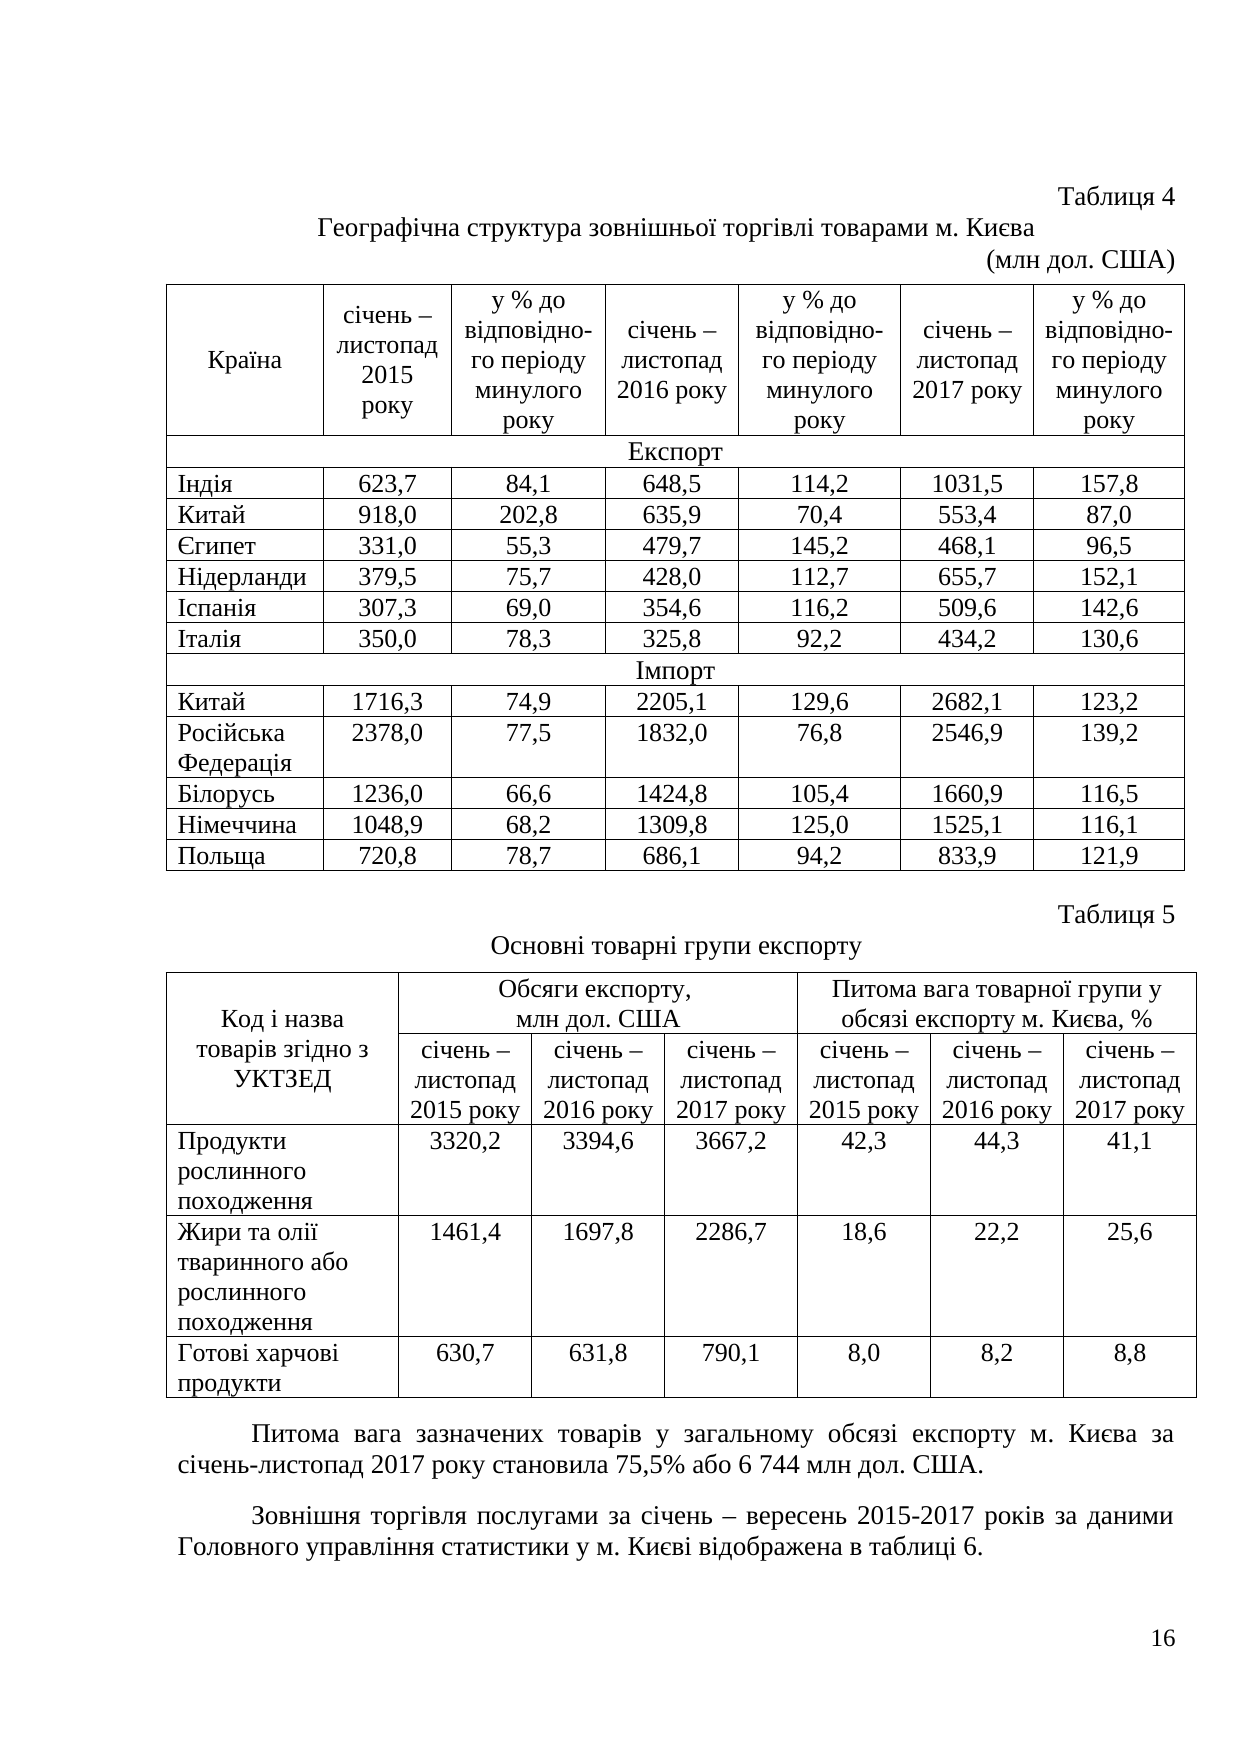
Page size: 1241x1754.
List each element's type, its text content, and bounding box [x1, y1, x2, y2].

table_cell 116,1 [1034, 809, 1184, 839]
table_cell 1660,9 [901, 778, 1033, 808]
table_cell 3667,2 [665, 1125, 797, 1215]
table_cell Нідерланди [167, 561, 323, 591]
table_cell Імпорт [167, 654, 1184, 685]
table_cell січень – листопад 2016 року [532, 1034, 664, 1124]
table_cell 42,3 [798, 1125, 930, 1215]
table_cell 142,6 [1034, 592, 1184, 622]
table_cell 1309,8 [606, 809, 738, 839]
table_cell 116,2 [739, 592, 900, 622]
table_cell Іспанія [167, 592, 323, 622]
table_cell 1697,8 [532, 1216, 664, 1336]
table_cell 157,8 [1034, 468, 1184, 498]
text Основні товарні групи експорту [177, 929, 1175, 960]
table_cell 2682,1 [901, 686, 1033, 716]
table_cell 307,3 [324, 592, 451, 622]
table_cell Готові харчові продукти [167, 1337, 398, 1397]
table_cell 479,7 [606, 530, 738, 560]
table_cell 78,7 [452, 840, 605, 870]
table_cell 75,7 [452, 561, 605, 591]
table_cell 74,9 [452, 686, 605, 716]
table_cell 331,0 [324, 530, 451, 560]
table_cell Німеччина [167, 809, 323, 839]
table_header у % до відповідно-го періоду минулого року [739, 285, 900, 434]
table_cell 428,0 [606, 561, 738, 591]
table_header Країна [167, 285, 323, 434]
table_cell 790,1 [665, 1337, 797, 1397]
table_cell Китай [167, 499, 323, 529]
table_cell січень – листопад 2015 року [399, 1034, 531, 1124]
table_cell 92,2 [739, 623, 900, 653]
table_cell Білорусь [167, 778, 323, 808]
table_cell 130,6 [1034, 623, 1184, 653]
table_cell 2286,7 [665, 1216, 797, 1336]
table_cell 1424,8 [606, 778, 738, 808]
table_cell січень – листопад 2017 року [1064, 1034, 1196, 1124]
table_cell 553,4 [901, 499, 1033, 529]
table_cell 96,5 [1034, 530, 1184, 560]
table_cell 121,9 [1034, 840, 1184, 870]
table_header січень – листопад 2017 року [901, 285, 1033, 434]
table_cell 22,2 [931, 1216, 1063, 1336]
table_cell 8,0 [798, 1337, 930, 1397]
table_header у % до відповідно-го періоду минулого року [452, 285, 605, 434]
table_cell 655,7 [901, 561, 1033, 591]
table_cell Індія [167, 468, 323, 498]
table_cell 77,5 [452, 717, 605, 777]
table_cell 3320,2 [399, 1125, 531, 1215]
table_cell 114,2 [739, 468, 900, 498]
table_cell 84,1 [452, 468, 605, 498]
table_cell Жири та олії тваринного або рослинного походження [167, 1216, 398, 1336]
table_cell 630,7 [399, 1337, 531, 1397]
table_cell січень – листопад 2016 року [931, 1034, 1063, 1124]
table_cell 623,7 [324, 468, 451, 498]
table_cell Китай [167, 686, 323, 716]
table_cell 116,5 [1034, 778, 1184, 808]
table_cell 145,2 [739, 530, 900, 560]
text Питома вага зазначених товарів у загальному обсязі експорту м. Києва за січень-листопад 2017 року становила 75,5% або 6 744 млн дол. США. [177, 1417, 1175, 1480]
table_cell 325,8 [606, 623, 738, 653]
table_cell 3394,6 [532, 1125, 664, 1215]
table_cell 105,4 [739, 778, 900, 808]
title (млн дол. США) [177, 243, 1175, 274]
table_cell 509,6 [901, 592, 1033, 622]
table_cell січень – листопад 2015 року [798, 1034, 930, 1124]
table_header Обсяги експорту, млн дол. США [399, 973, 797, 1033]
table_cell 1461,4 [399, 1216, 531, 1336]
table_cell 631,8 [532, 1337, 664, 1397]
table_cell 686,1 [606, 840, 738, 870]
table_header січень – листопад 2015 року [324, 285, 451, 434]
table_cell 87,0 [1034, 499, 1184, 529]
table_cell Єгипет [167, 530, 323, 560]
table_cell 55,3 [452, 530, 605, 560]
table_cell 94,2 [739, 840, 900, 870]
table_cell 18,6 [798, 1216, 930, 1336]
table_cell 468,1 [901, 530, 1033, 560]
table_cell 125,0 [739, 809, 900, 839]
table_cell 1048,9 [324, 809, 451, 839]
table_cell 379,5 [324, 561, 451, 591]
table_cell 8,2 [931, 1337, 1063, 1397]
table_cell 129,6 [739, 686, 900, 716]
table_cell 8,8 [1064, 1337, 1196, 1397]
table_cell 354,6 [606, 592, 738, 622]
table_header Код і назва товарів згідно з УКТЗЕД [167, 973, 398, 1124]
table_header січень – листопад 2016 року [606, 285, 738, 434]
table_cell 112,7 [739, 561, 900, 591]
table_cell 1236,0 [324, 778, 451, 808]
table_cell 123,2 [1034, 686, 1184, 716]
text Зовнішня торгівля послугами за січень – вересень 2015-2017 років за даними Головного управління статистики у м. Києві відображена в таблиці 6. [177, 1499, 1175, 1561]
table_cell 2546,9 [901, 717, 1033, 777]
table_cell 434,2 [901, 623, 1033, 653]
table_cell 69,0 [452, 592, 605, 622]
table_cell 350,0 [324, 623, 451, 653]
table_cell 1031,5 [901, 468, 1033, 498]
table_header у % до відповідно-го періоду минулого року [1034, 285, 1184, 434]
table_cell Польща [167, 840, 323, 870]
table_cell 66,6 [452, 778, 605, 808]
table_cell 70,4 [739, 499, 900, 529]
table_cell 720,8 [324, 840, 451, 870]
table_cell Російська Федерація [167, 717, 323, 777]
text Таблиця 5 [177, 898, 1175, 929]
table_cell 152,1 [1034, 561, 1184, 591]
table_cell Продукти рослинного походження [167, 1125, 398, 1215]
table_cell 202,8 [452, 499, 605, 529]
title Географічна структура зовнішньої торгівлі товарами м. Києва [177, 212, 1175, 243]
table_cell 41,1 [1064, 1125, 1196, 1215]
table_cell 1716,3 [324, 686, 451, 716]
table_cell 2205,1 [606, 686, 738, 716]
table_cell 833,9 [901, 840, 1033, 870]
table_cell 68,2 [452, 809, 605, 839]
table_cell 1525,1 [901, 809, 1033, 839]
table_cell 648,5 [606, 468, 738, 498]
table_cell 2378,0 [324, 717, 451, 777]
table_cell 78,3 [452, 623, 605, 653]
table_cell Італія [167, 623, 323, 653]
table_cell 76,8 [739, 717, 900, 777]
table_cell 918,0 [324, 499, 451, 529]
text Таблиця 4 [177, 180, 1175, 212]
table_cell січень – листопад 2017 року [665, 1034, 797, 1124]
table_cell Експорт [167, 436, 1184, 467]
table_cell 635,9 [606, 499, 738, 529]
table_header Питома вага товарної групи у обсязі експорту м. Києва, % [798, 973, 1196, 1033]
table_cell 139,2 [1034, 717, 1184, 777]
table_cell 44,3 [931, 1125, 1063, 1215]
table_cell 1832,0 [606, 717, 738, 777]
table_cell 25,6 [1064, 1216, 1196, 1336]
